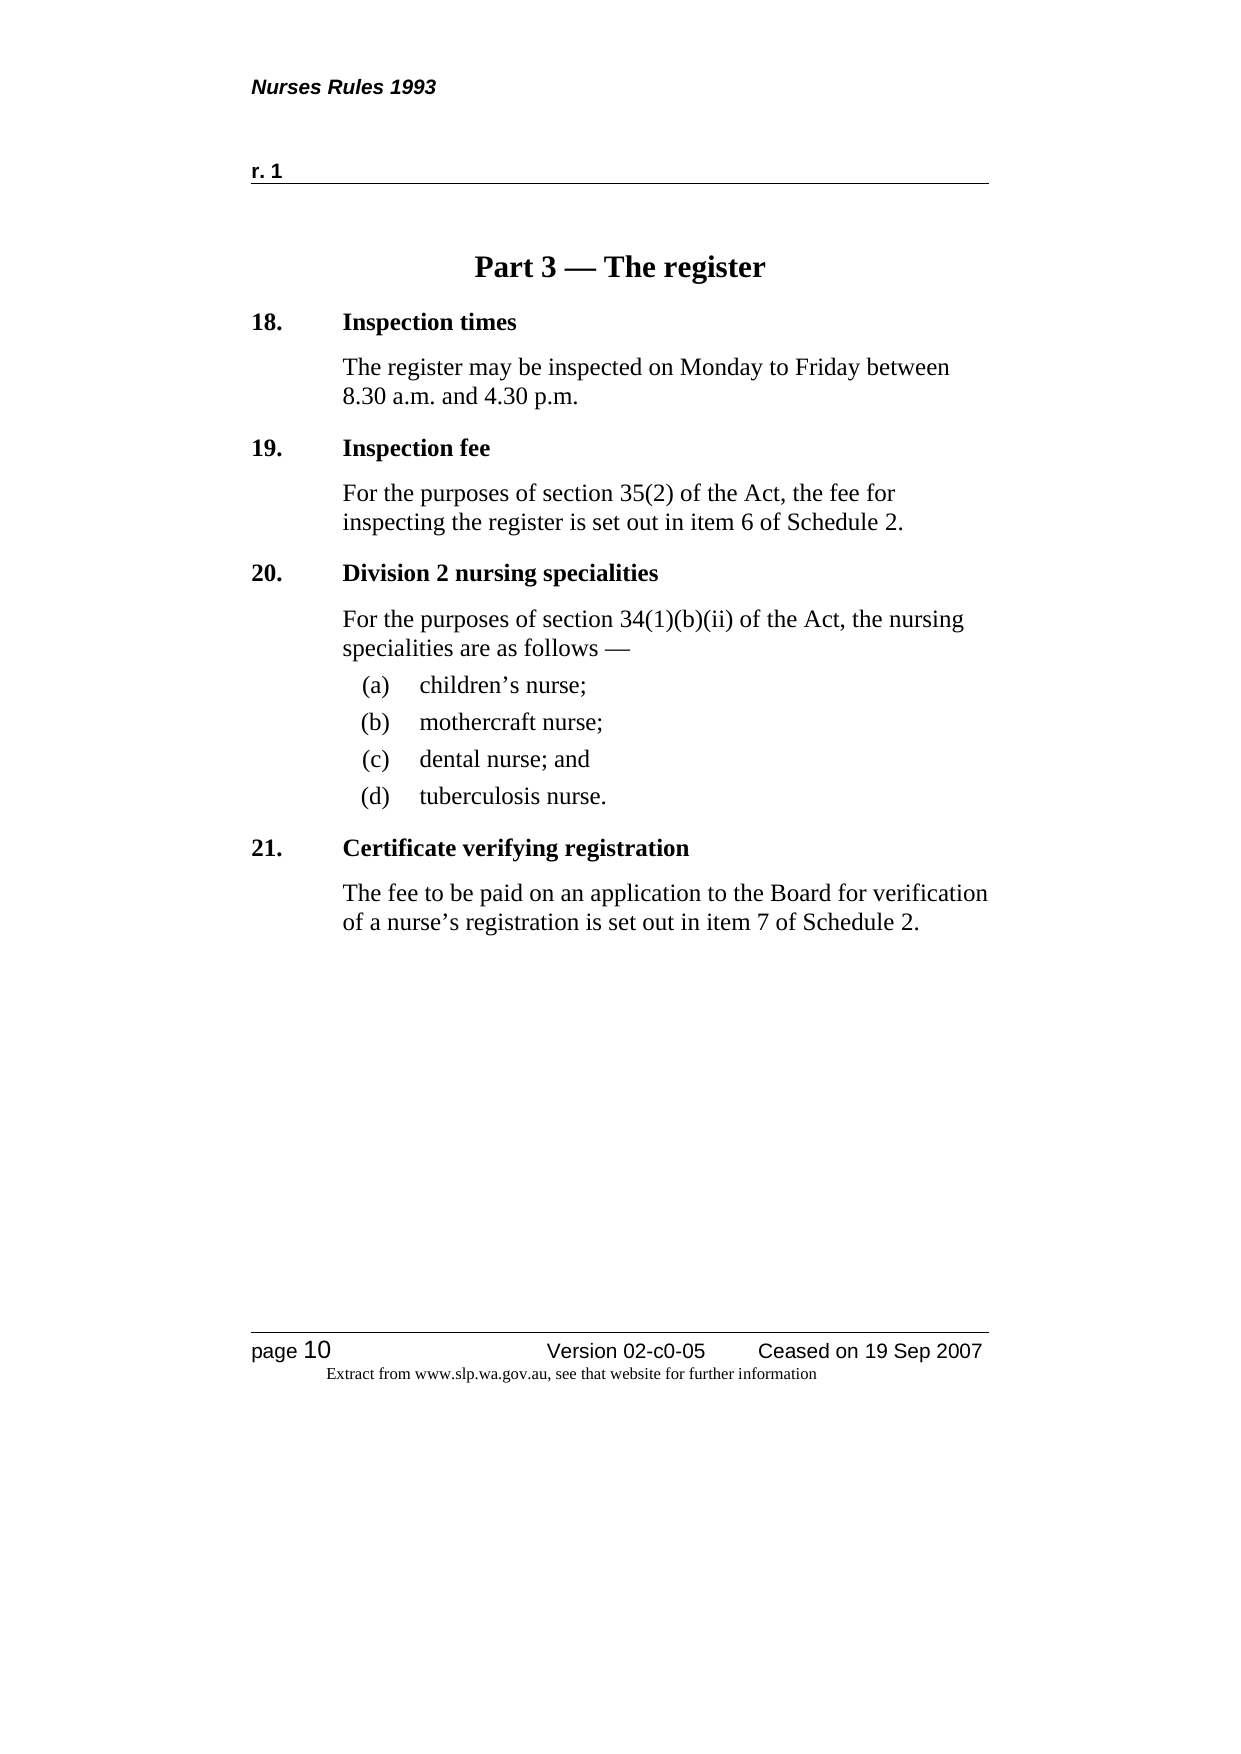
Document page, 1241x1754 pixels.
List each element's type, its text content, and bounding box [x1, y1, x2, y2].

text The fee to be paid on an application to the Board for verification of a nurse’s registration is set out in item 7 of Schedule 2. [251, 878, 989, 936]
subtitle 18. Inspection times [251, 307, 989, 336]
text For the purposes of section 35(2) of the Act, the fee for inspecting the register is set out in item 6 of Schedule 2. [251, 478, 989, 536]
subtitle Part 3 — The register [251, 248, 989, 284]
text (d) tuberculosis nurse. [251, 781, 989, 810]
subtitle 21. Certificate verifying registration [251, 833, 989, 861]
text For the purposes of section 34(1)(b)(ii) of the Act, the nursing specialities are as follows — [251, 604, 989, 661]
text (c) dental nurse; and [251, 744, 989, 773]
text (b) mothercraft nurse; [251, 707, 989, 736]
subtitle 20. Division 2 nursing specialities [251, 558, 989, 587]
subtitle 19. Inspection fee [251, 433, 989, 461]
text (a) children’s nurse; [251, 670, 989, 698]
text The register may be inspected on Monday to Friday between 8.30 a.m. and 4.30 p.m. [251, 352, 989, 410]
